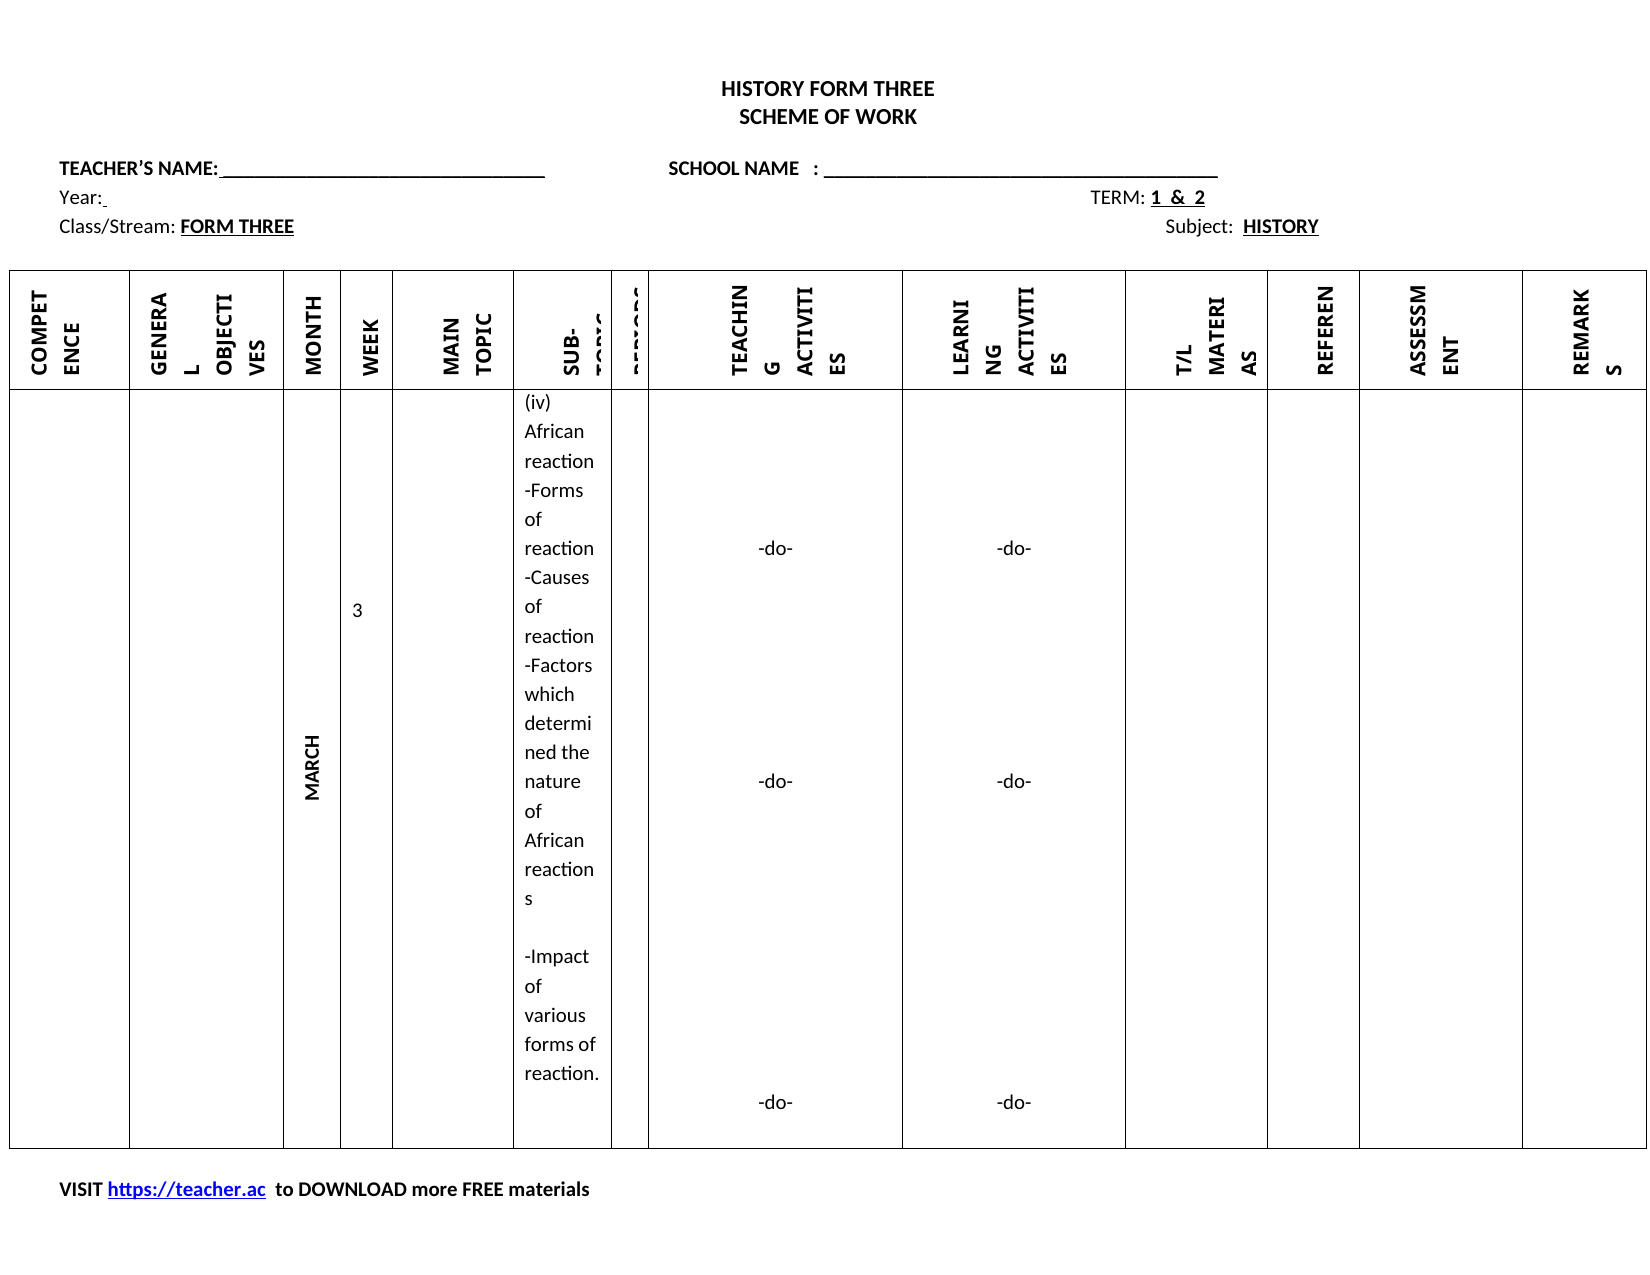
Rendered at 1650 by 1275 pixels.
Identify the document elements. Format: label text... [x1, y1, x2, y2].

table_cell PERIODS [612, 271, 648, 388]
table_cell (iv) African reaction -Forms of reaction -Causes of reaction -Factors which determined the nature of African reactions -Impact of various forms of reaction. [514, 390, 611, 1148]
table_cell -do- -do- -do- [649, 390, 902, 1148]
table_cell T/L MATERIAS [1126, 271, 1267, 388]
table_cell [1268, 390, 1359, 1148]
table_cell ASSESSMENT [1360, 271, 1522, 388]
table_cell MAIN TOPIC [393, 271, 513, 388]
table_cell [130, 390, 283, 1148]
table_cell [10, 390, 129, 1148]
table_cell [393, 390, 513, 1148]
table_cell MARCH [284, 390, 340, 1148]
table_cell LEARNING ACTIVITIES [903, 271, 1125, 388]
table_cell [1126, 390, 1267, 1148]
table_cell GENERAL OBJECTIVES [130, 271, 283, 388]
table_cell SUB-TOPIC [514, 271, 611, 388]
table_cell 3 [341, 390, 392, 1148]
table_cell [1360, 390, 1522, 1148]
table_cell [1523, 390, 1646, 1148]
table_cell -do- -do- -do- [903, 390, 1125, 1148]
table_cell [612, 390, 648, 1148]
table_cell REMARKS [1523, 271, 1646, 388]
table_cell MONTH [284, 271, 340, 388]
table_cell REFERENCES [1268, 271, 1359, 388]
table_cell COMPETENCE [10, 271, 129, 388]
table_cell TEACHING ACTIVITIES [649, 271, 902, 388]
table_cell WEEK [341, 271, 392, 388]
